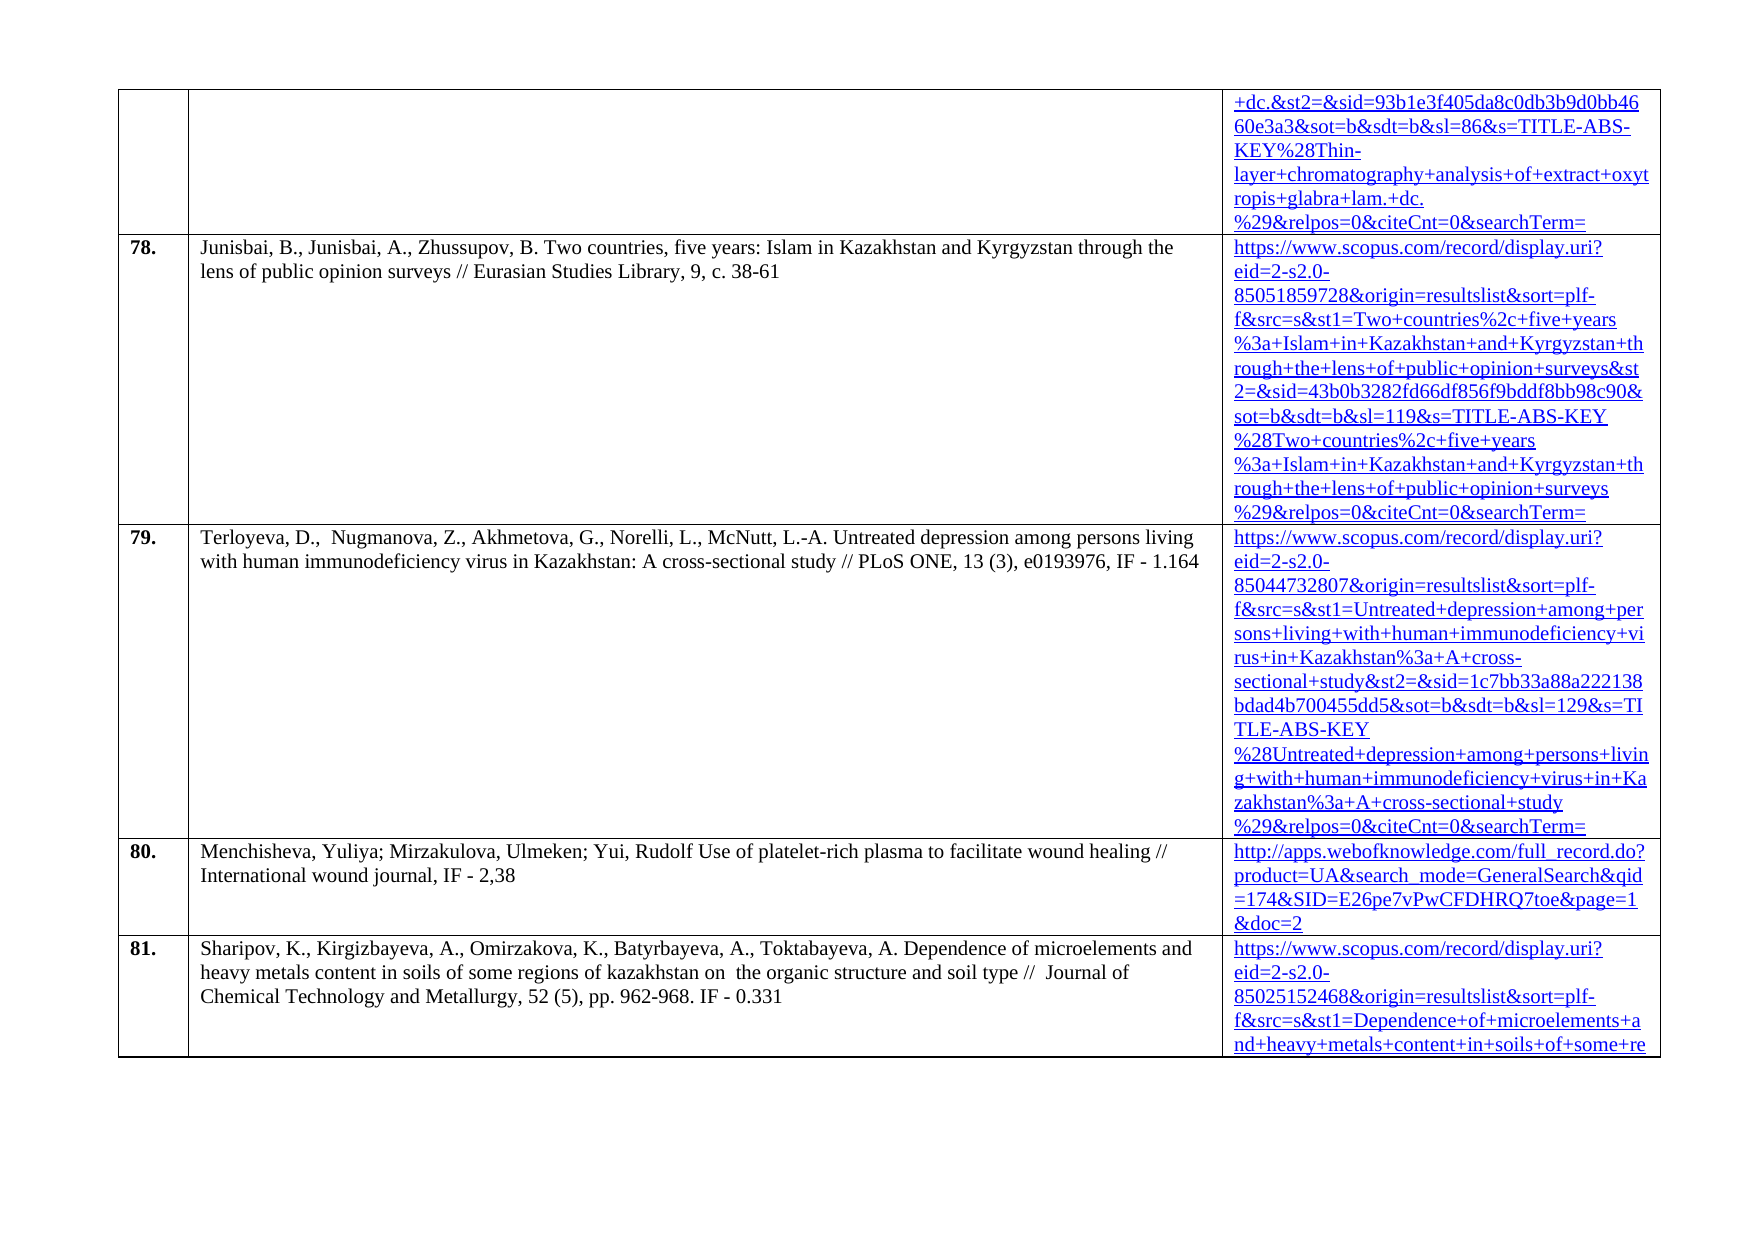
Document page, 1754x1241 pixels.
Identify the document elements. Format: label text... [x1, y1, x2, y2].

table_cell http://apps.webofknowledge.com/full_record.do?product=UA&search_mode=GeneralSearch&qid=174&SID=E26pe7vPwCFDHRQ7toe&page=1&doc=2 [1223, 839, 1660, 935]
table_cell https://www.scopus.com/record/display.uri?eid=2-s2.0-85051859728&origin=resultslist&sort=plf-f&src=s&st1=Two+countries%2c+five+years%3a+Islam+in+Kazakhstan+and+Kyrgyzstan+through+the+lens+of+public+opinion+surveys&st2=&sid=43b0b3282fd66df856f9bddf8bb98c90&sot=b&sdt=b&sl=119&s=TITLE-ABS-KEY%28Two+countries%2c+five+years%3a+Islam+in+Kazakhstan+and+Kyrgyzstan+through+the+lens+of+public+opinion+surveys%29&relpos=0&citeCnt=0&searchTerm= [1223, 235, 1660, 524]
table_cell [1223, 936, 1660, 1056]
table_cell [119, 525, 188, 838]
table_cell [1223, 90, 1660, 234]
table_cell [119, 839, 188, 935]
table_cell [119, 936, 188, 1056]
table_cell [119, 90, 188, 234]
table_cell [119, 235, 188, 524]
table_cell Terloyeva, D., Nugmanova, Z., Akhmetova, G., Norelli, L., McNutt, L.-A. Untreated depression among persons living with human immunodeficiency virus in Kazakhstan: A cross-sectional study // PLoS ONE, 13 (3), e0193976, IF - 1.164 [189, 525, 1222, 838]
table_cell Menchisheva, Yuliya; Mirzakulova, Ulmeken; Yui, Rudolf Use of platelet-rich plasma to facilitate wound healing // International wound journal, IF - 2,38 [189, 839, 1222, 935]
table_cell Junisbai, B., Junisbai, A., Zhussupov, B. Two countries, five years: Islam in Kazakhstan and Kyrgyzstan through the lens of public opinion surveys // Eurasian Studies Library, 9, с. 38-61 [189, 235, 1222, 524]
table_cell https://www.scopus.com/record/display.uri?eid=2-s2.0-85044732807&origin=resultslist&sort=plf-f&src=s&st1=Untreated+depression+among+persons+living+with+human+immunodeficiency+virus+in+Kazakhstan%3a+A+cross-sectional+study&st2=&sid=1c7bb33a88a222138bdad4b700455dd5&sot=b&sdt=b&sl=129&s=TITLE-ABS-KEY%28Untreated+depression+among+persons+living+with+human+immunodeficiency+virus+in+Kazakhstan%3a+A+cross-sectional+study%29&relpos=0&citeCnt=0&searchTerm= [1223, 525, 1660, 838]
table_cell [189, 936, 1222, 1056]
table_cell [189, 90, 1222, 234]
